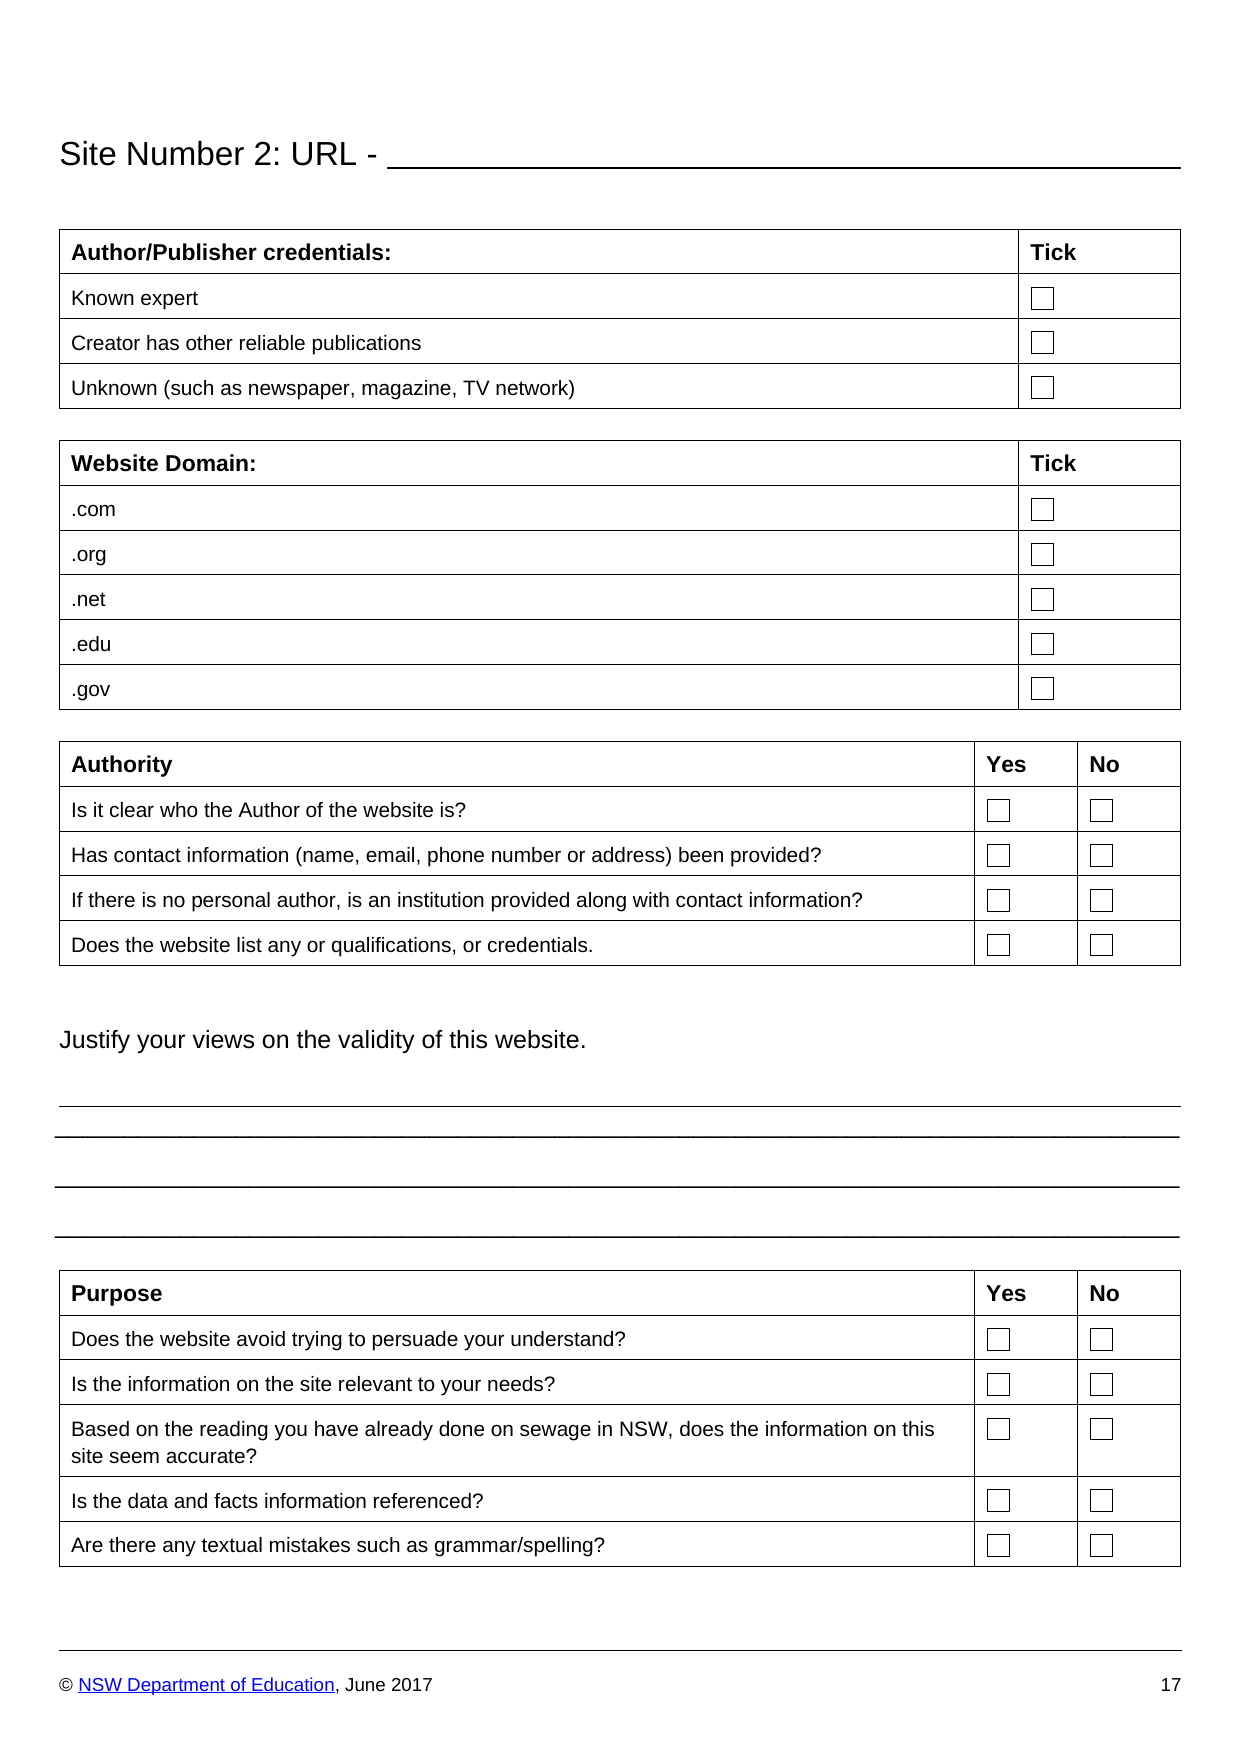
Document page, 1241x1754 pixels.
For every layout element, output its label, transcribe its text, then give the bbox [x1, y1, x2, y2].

table_header Yes [975, 1271, 1077, 1314]
table_cell .edu [60, 620, 1018, 664]
table_cell [975, 832, 1077, 875]
table_cell Is the data and facts information referenced? [60, 1477, 974, 1521]
table_cell [1078, 787, 1180, 831]
table_cell .net [60, 575, 1018, 619]
table_cell .com [60, 486, 1018, 529]
table_cell [1019, 531, 1180, 574]
table_header Purpose [60, 1271, 974, 1314]
table_cell [1019, 364, 1180, 408]
table_cell Known expert [60, 274, 1018, 318]
table_cell Are there any textual mistakes such as grammar/spelling? [60, 1522, 974, 1566]
table_cell Does the website avoid trying to persuade your understand? [60, 1316, 974, 1359]
table_cell .org [60, 531, 1018, 574]
table_header Tick [1019, 230, 1180, 273]
table_header No [1078, 742, 1180, 786]
table_cell Does the website list any or qualifications, or credentials. [60, 921, 974, 965]
table_cell Is the information on the site relevant to your needs? [60, 1360, 974, 1404]
table_header Author/Publisher credentials: [60, 230, 1018, 273]
text Justify your views on the validity of this website. [59, 1022, 1181, 1053]
table_header No [1078, 1271, 1180, 1314]
table_cell Creator has other reliable publications [60, 319, 1018, 363]
table_cell [1078, 832, 1180, 875]
table_cell Based on the reading you have already done on sewage in NSW, does the information on this site seem accurate? [60, 1405, 974, 1476]
table_cell [1019, 620, 1180, 664]
table_cell [1019, 486, 1180, 529]
table_header Website Domain: [60, 441, 1018, 485]
table_cell [1019, 274, 1180, 318]
table_cell [1078, 1360, 1180, 1404]
table_header Authority [60, 742, 974, 786]
table_cell [975, 1477, 1077, 1521]
table_cell [975, 1316, 1077, 1359]
subtitle Site Number 2: URL - [59, 134, 1181, 172]
table_cell Is it clear who the Author of the website is? [60, 787, 974, 831]
table_cell [1078, 921, 1180, 965]
table_cell Unknown (such as newspaper, magazine, TV network) [60, 364, 1018, 408]
table_cell [1078, 1477, 1180, 1521]
table_cell [975, 1405, 1077, 1476]
table_cell [1019, 665, 1180, 709]
table_cell [1019, 575, 1180, 619]
table_cell If there is no personal author, is an institution provided along with contact information? [60, 876, 974, 920]
table_cell Has contact information (name, email, phone number or address) been provided? [60, 832, 974, 875]
table_header Tick [1019, 441, 1180, 485]
table_cell [1078, 876, 1180, 920]
table_cell [1078, 1405, 1180, 1476]
table_cell [975, 787, 1077, 831]
table_cell [975, 921, 1077, 965]
table_cell [975, 1522, 1077, 1566]
table_cell [1019, 319, 1180, 363]
table_header Yes [975, 742, 1077, 786]
table_cell [1078, 1316, 1180, 1359]
table_cell [1078, 1522, 1180, 1566]
table_cell [975, 876, 1077, 920]
table_cell .gov [60, 665, 1018, 709]
table_cell [975, 1360, 1077, 1404]
